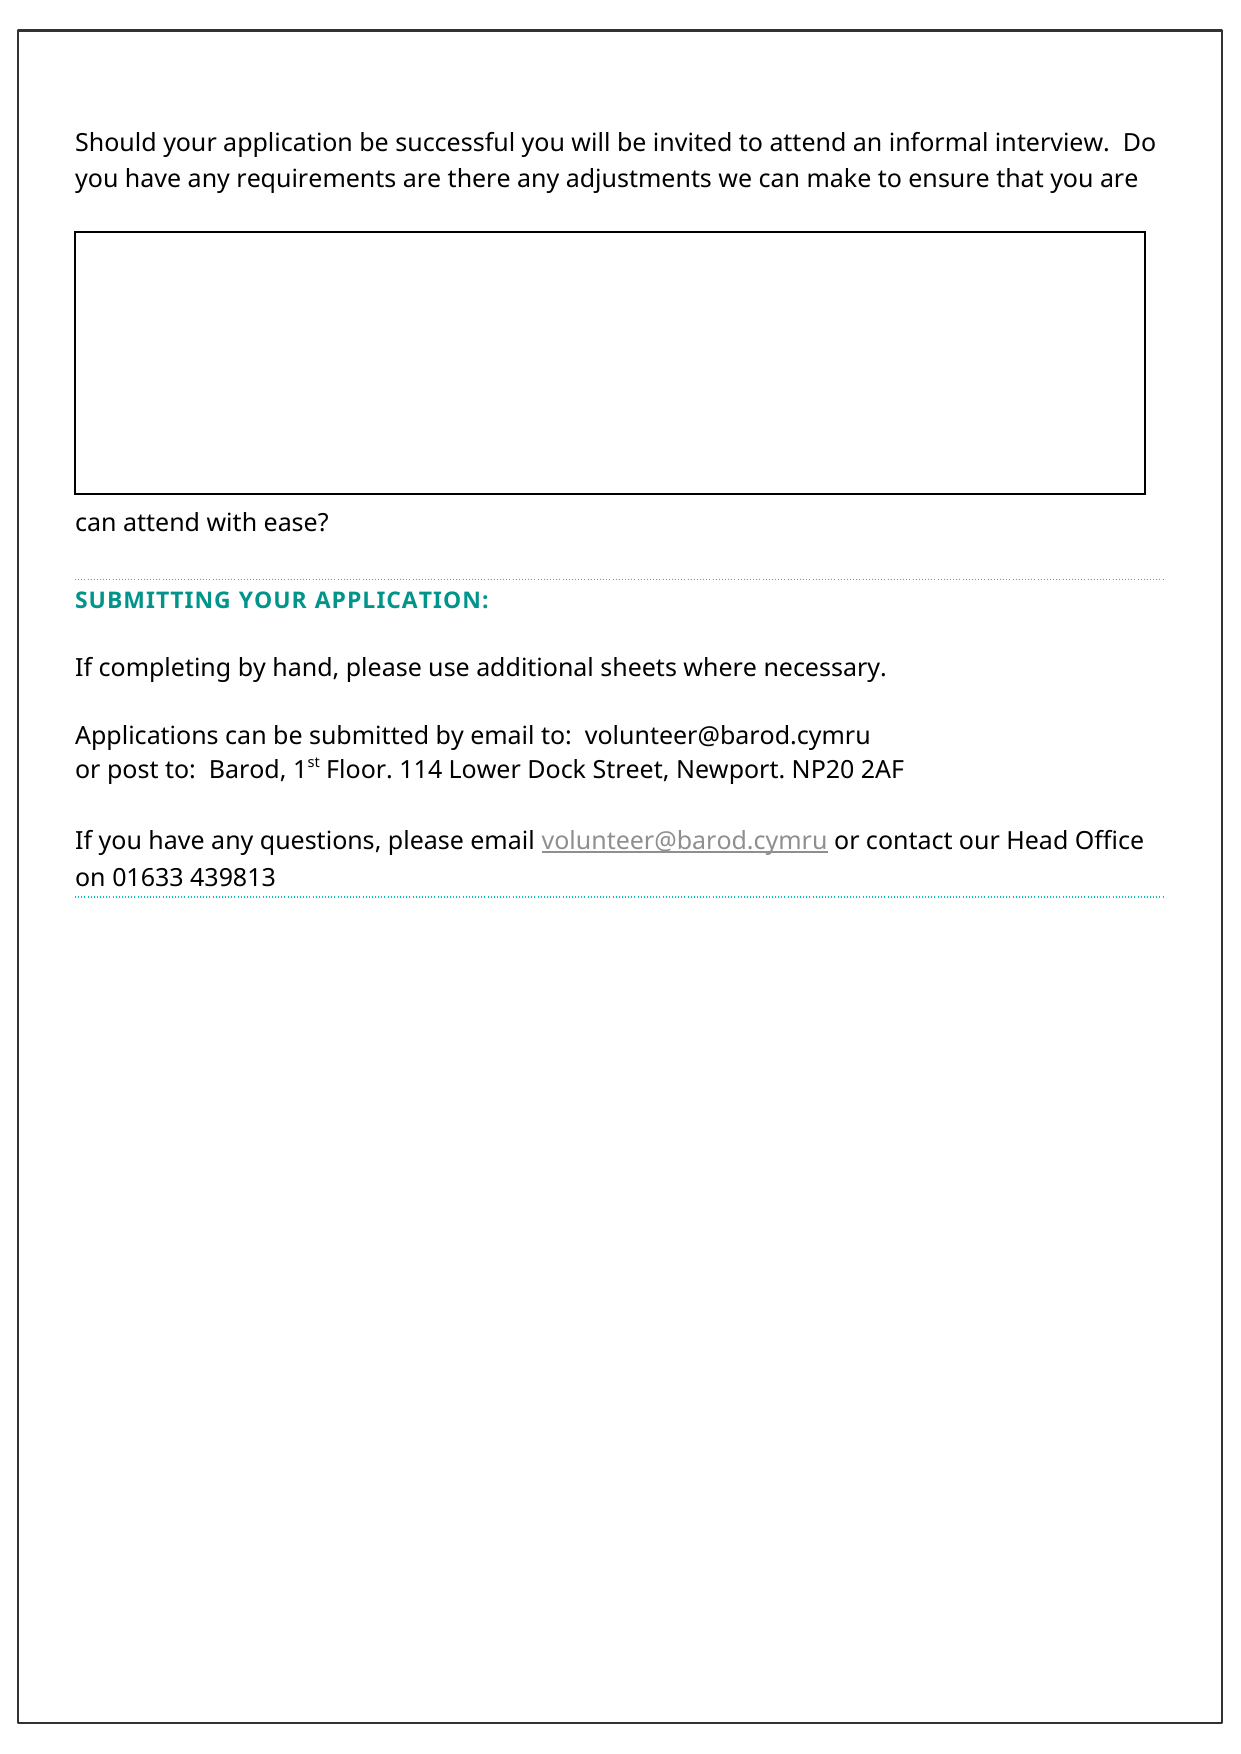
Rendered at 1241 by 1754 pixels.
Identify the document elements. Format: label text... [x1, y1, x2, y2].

text If completing by hand, please use additional sheets where necessary. [75, 649, 1165, 684]
text Applications can be submitted by email to: volunteer@barod.cymru [75, 718, 1165, 752]
text If you have any questions, please email volunteer@barod.cymru or contact our Head Office on 01633 439813 [75, 823, 1165, 893]
text submitting your application: [75, 578, 1165, 616]
text or post to: Barod, 1st Floor. 114 Lower Dock Street, Newport. NP20 2AF [75, 752, 1165, 786]
text Should your application be successful you will be invited to attend an informal interview. Do you have any requirements are there any adjustments we can make to ensure that you are can attend with ease? [75, 124, 1165, 539]
